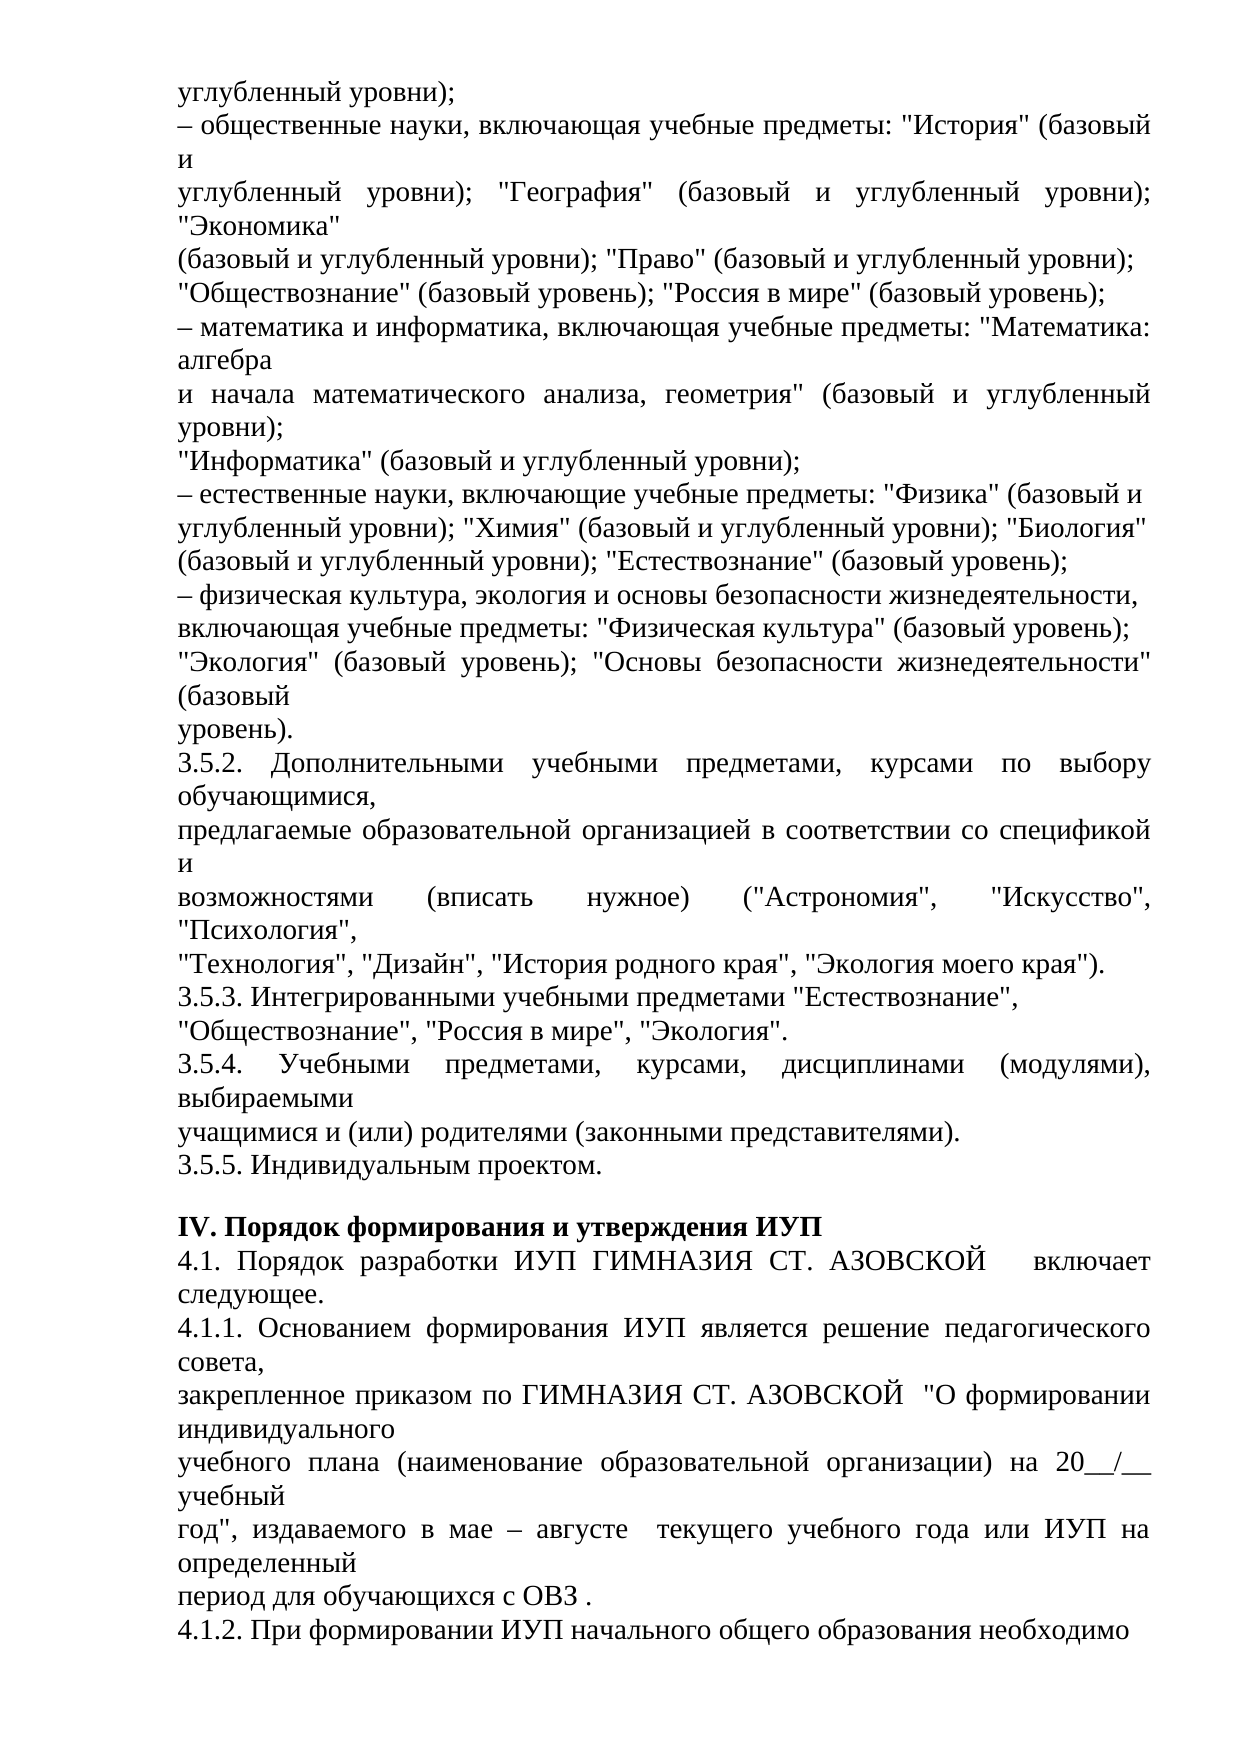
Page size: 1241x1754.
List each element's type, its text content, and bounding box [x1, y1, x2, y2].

text возможностями (вписать нужное) ("Астрономия", "Искусство", "Психология", [177, 879, 1152, 946]
text и начала математического анализа, геометрия" (базовый и углубленный уровни); [177, 376, 1152, 443]
text – физическая культура, экология и основы безопасности жизнедеятельности, [177, 577, 1152, 611]
text "Обществознание" (базовый уровень); "Россия в мире" (базовый уровень); [177, 275, 1152, 309]
text "Экология" (базовый уровень); "Основы безопасности жизнедеятельности" (базовый [177, 644, 1152, 711]
text 3.5.5. Индивидуальным проектом. [177, 1147, 1152, 1181]
text углубленный уровни); "География" (базовый и углубленный уровни); "Экономика" [177, 174, 1152, 242]
text 3.5.3. Интегрированными учебными предметами "Естествознание", [177, 979, 1152, 1013]
text предлагаемые образовательной организацией в соответствии со спецификой и [177, 812, 1152, 879]
text 3.5.2. Дополнительными учебными предметами, курсами по выбору обучающимися, [177, 745, 1152, 812]
text закрепленное приказом по ГИМНАЗИЯ СТ. АЗОВСКОЙ "О формировании индивидуального [177, 1377, 1152, 1444]
text IV. Порядок формирования и утверждения ИУП [177, 1209, 1152, 1243]
text уровень). [177, 711, 1152, 745]
text (базовый и углубленный уровни); "Естествознание" (базовый уровень); [177, 543, 1152, 577]
text год", издаваемого в мае – августе текущего учебного года или ИУП на определенный [177, 1511, 1152, 1578]
text 4.1. Порядок разработки ИУП ГИМНАЗИЯ СТ. АЗОВСКОЙ включает следующее. [177, 1243, 1152, 1310]
text 4.1.2. При формировании ИУП начального общего образования необходимо [177, 1612, 1152, 1646]
text 3.5.4. Учебными предметами, курсами, дисциплинами (модулями), выбираемыми [177, 1047, 1152, 1114]
text "Обществознание", "Россия в мире", "Экология". [177, 1013, 1152, 1047]
text углубленный уровни); "Химия" (базовый и углубленный уровни); "Биология" [177, 510, 1152, 543]
text учащимися и (или) родителями (законными представителями). [177, 1114, 1152, 1147]
text период для обучающихся с ОВЗ . [177, 1578, 1152, 1612]
text "Информатика" (базовый и углубленный уровни); [177, 443, 1152, 476]
text – математика и информатика, включающая учебные предметы: "Математика: алгебра [177, 309, 1152, 376]
text – естественные науки, включающие учебные предметы: "Физика" (базовый и [177, 476, 1152, 510]
text (базовый и углубленный уровни); "Право" (базовый и углубленный уровни); [177, 242, 1152, 275]
text "Технология", "Дизайн", "История родного края", "Экология моего края"). [177, 946, 1152, 979]
text учебного плана (наименование образовательной организации) на 20__/__ учебный [177, 1444, 1152, 1511]
text 4.1.1. Основанием формирования ИУП является решение педагогического совета, [177, 1310, 1152, 1377]
text – общественные науки, включающая учебные предметы: "История" (базовый и [177, 107, 1152, 174]
text включающая учебные предметы: "Физическая культура" (базовый уровень); [177, 611, 1152, 644]
text углубленный уровни); [177, 74, 1152, 107]
